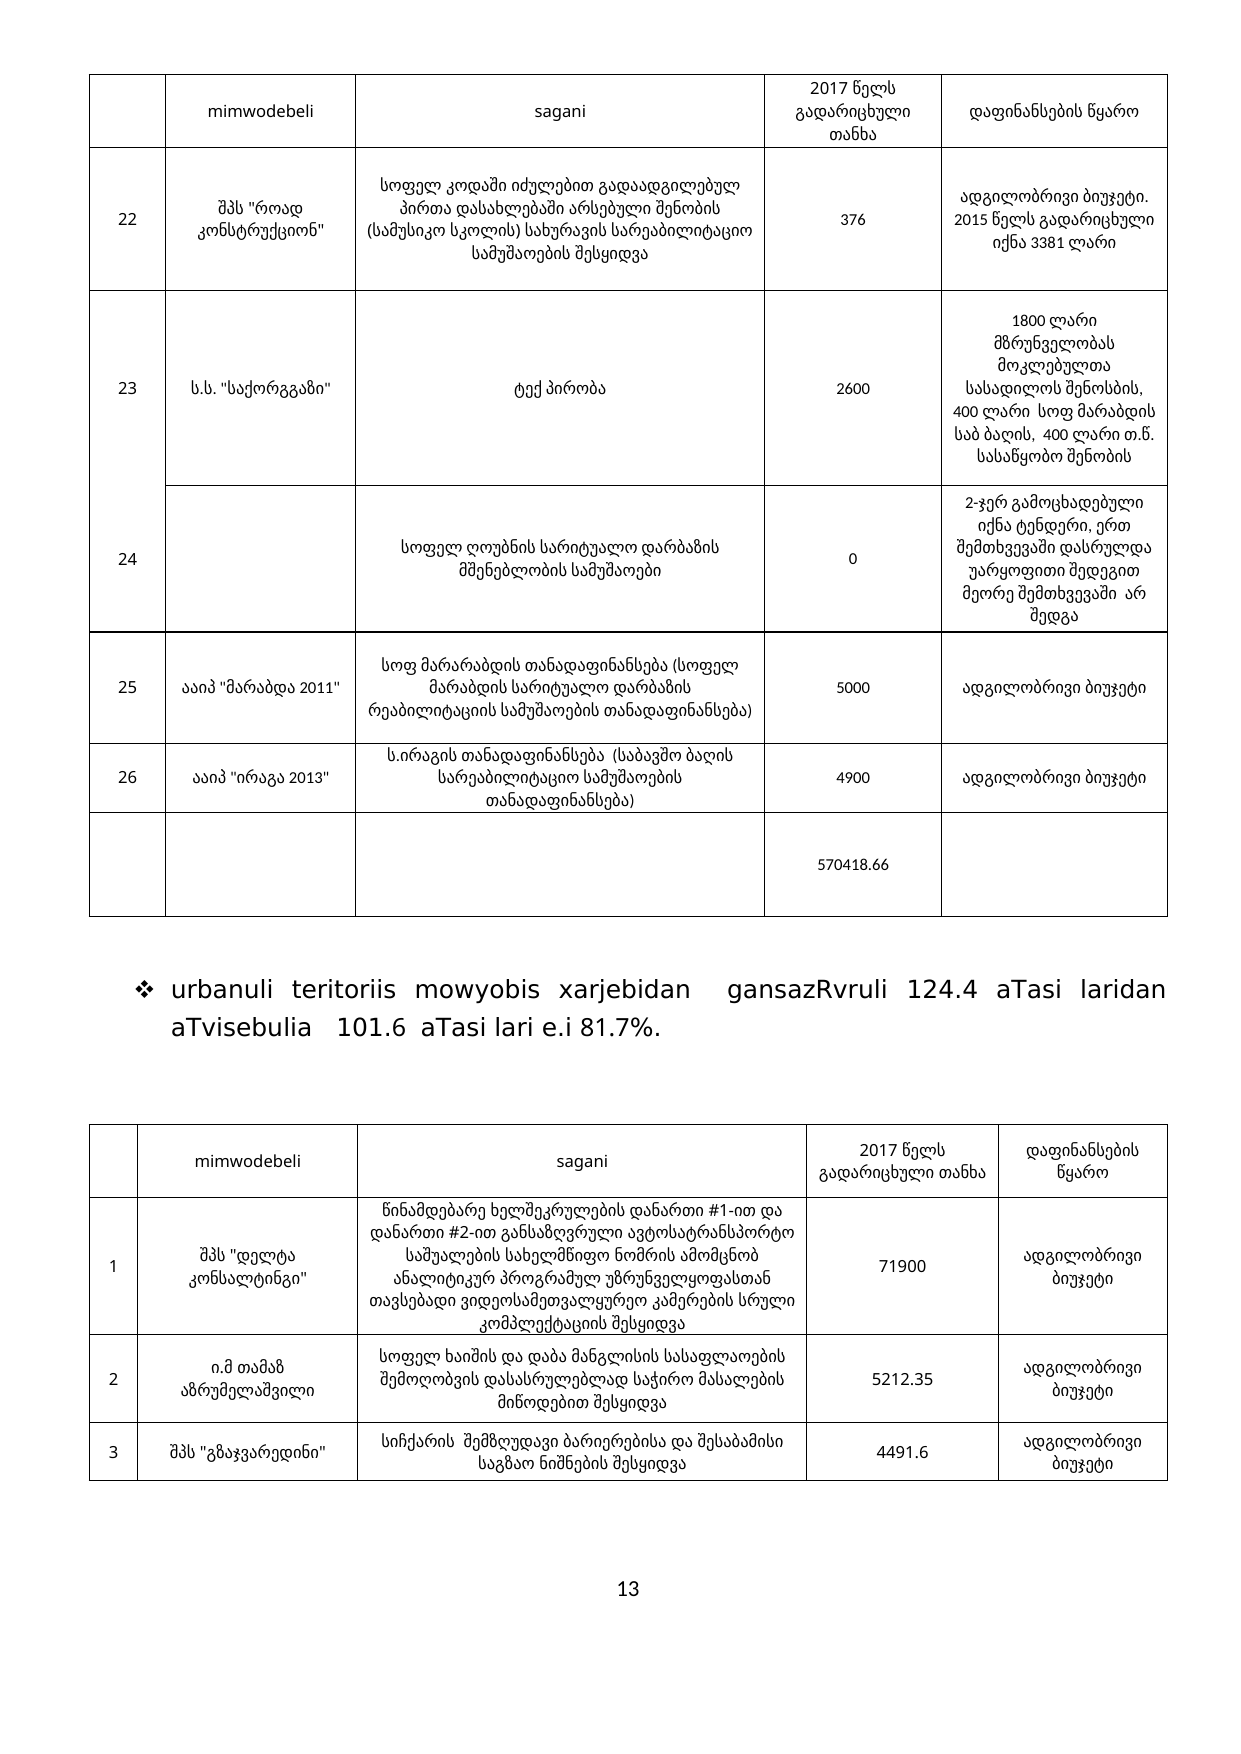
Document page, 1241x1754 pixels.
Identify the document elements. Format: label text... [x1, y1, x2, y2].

table_header sagani [358, 1125, 806, 1197]
list urbanuli teritoriis mowyobis xarjebidan gansazRvruli 124.4 aTasi laridan aTvisebulia 101.6 aTasi lari e.i 81.7%. [133, 976, 1167, 1044]
table_cell ტექ პირობა [356, 291, 764, 485]
table_cell შპს "როად კონსტრუქციონ" [166, 148, 355, 290]
table_cell ააიპ "მარაბდა 2011" [166, 633, 355, 742]
table_cell 2 [90, 1335, 137, 1422]
table_cell ადგილობრივი ბიუჯეტი [999, 1335, 1167, 1422]
table_header mimwodebeli [138, 1125, 357, 1197]
table_cell ადგილობრივი ბიუჯეტი [942, 633, 1167, 742]
table_cell 1800 ლარი მზრუნველობას მოკლებულთა სასადილოს შენოსბის, 400 ლარი სოფ მარაბდის საბ ბაღის, 400 ლარი თ.წ. სასაწყობო შენობის [942, 291, 1167, 485]
table_cell 2600 [765, 291, 941, 485]
table_cell შპს "გზაჯვარედინი" [138, 1423, 357, 1480]
table_cell 26 [90, 744, 165, 812]
table_cell შპს "დელტა კონსალტინგი" [138, 1198, 357, 1334]
table_cell წინამდებარე ხელშეკრულების დანართი #1-ით და დანართი #2-ით განსაზღვრული ავტოსატრანსპორტო საშუალების სახელმწიფო ნომრის ამომცნობ ანალიტიკურ პროგრამულ უზრუნველყოფასთან თავსებადი ვიდეოსამეთვალყურეო კამერების სრული კომპლექტაციის შესყიდვა [358, 1198, 806, 1334]
table_cell ს.ს. "საქორგგაზი" [166, 291, 355, 485]
table_cell 5000 [765, 633, 941, 742]
table_cell [166, 486, 355, 631]
table_header 2017 წელს გადარიცხული თანხა [765, 75, 941, 147]
table_cell ადგილობრივი ბიუჯეტი. 2015 წელს გადარიცხული იქნა 3381 ლარი [942, 148, 1167, 290]
table_cell 25 [90, 633, 165, 742]
table_cell ადგილობრივი ბიუჯეტი [999, 1198, 1167, 1334]
table_cell სოფელ ხაიშის და დაბა მანგლისის სასაფლაოების შემოღობვის დასასრულებლად საჭირო მასალების მიწოდებით შესყიდვა [358, 1335, 806, 1422]
table_cell [356, 813, 764, 916]
table_cell 24 [90, 485, 165, 631]
table_cell [166, 813, 355, 916]
table_cell [90, 813, 165, 916]
table_cell 23 [90, 291, 165, 485]
table_cell ი.მ თამაზ აზრუმელაშვილი [138, 1335, 357, 1422]
table_cell სიჩქარის შემზღუდავი ბარიერებისა და შესაბამისი საგზაო ნიშნების შესყიდვა [358, 1423, 806, 1480]
table_cell 376 [765, 148, 941, 290]
table_cell ადგილობრივი ბიუჯეტი [942, 744, 1167, 812]
table_header [90, 75, 165, 147]
table_cell 4900 [765, 744, 941, 812]
table_cell ს.ირაგის თანადაფინანსება (საბავშო ბაღის სარეაბილიტაციო სამუშაოების თანადაფინანსება) [356, 744, 764, 812]
table_cell 71900 [807, 1198, 998, 1334]
table_cell 1 [90, 1198, 137, 1334]
table_cell 0 [765, 486, 941, 631]
table_cell ააიპ "ირაგა 2013" [166, 744, 355, 812]
table_header 2017 წელს გადარიცხული თანხა [807, 1125, 998, 1197]
table_cell 2-ჯერ გამოცხადებული იქნა ტენდერი, ერთ შემთხვევაში დასრულდა უარყოფითი შედეგით მეორე შემთხვევაში არ შედგა [942, 486, 1167, 631]
table_cell 5212.35 [807, 1335, 998, 1422]
table_header sagani [356, 75, 764, 147]
table_cell 570418.66 [765, 813, 941, 916]
table_header mimwodebeli [166, 75, 355, 147]
table_cell ადგილობრივი ბიუჯეტი [999, 1423, 1167, 1480]
table_cell 4491.6 [807, 1423, 998, 1480]
table_header [90, 1125, 137, 1197]
table_cell სოფ მარარაბდის თანადაფინანსება (სოფელ მარაბდის სარიტუალო დარბაზის რეაბილიტაციის სამუშაოების თანადაფინანსება) [356, 633, 764, 742]
table_cell 3 [90, 1423, 137, 1480]
table_header დაფინანსების წყარო [942, 75, 1167, 147]
table_cell სოფელ ღოუბნის სარიტუალო დარბაზის მშენებლობის სამუშაოები [356, 486, 764, 631]
table_cell სოფელ კოდაში იძულებით გადაადგილებულ პირთა დასახლებაში არსებული შენობის (სამუსიკო სკოლის) სახურავის სარეაბილიტაციო სამუშაოების შესყიდვა [356, 148, 764, 290]
table_cell [942, 813, 1167, 916]
table_cell 22 [90, 148, 165, 290]
table_header დაფინანსების წყარო [999, 1125, 1167, 1197]
